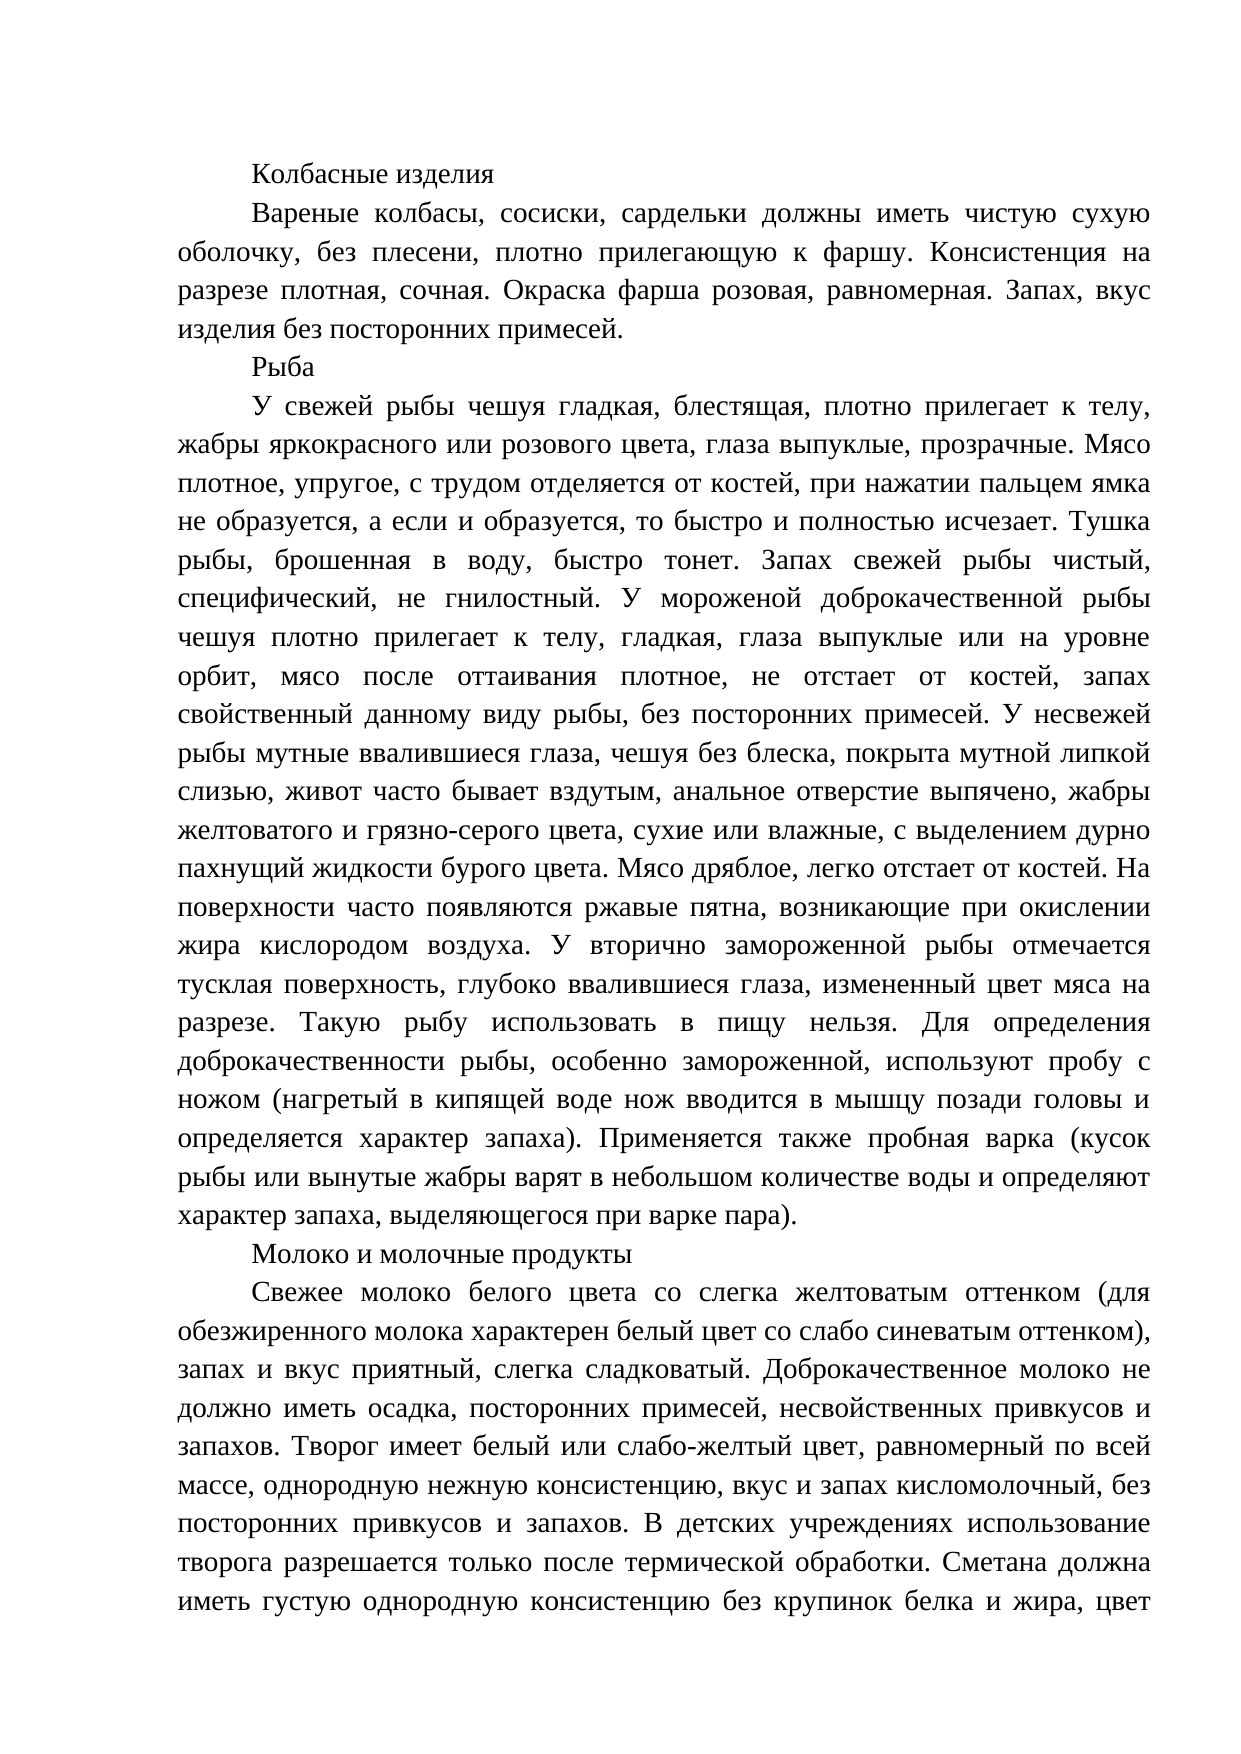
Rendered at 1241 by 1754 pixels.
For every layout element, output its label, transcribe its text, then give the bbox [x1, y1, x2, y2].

text Колбасные изделия [177, 157, 1152, 190]
text Вареные колбасы, сосиски, сардельки должны иметь чистую сухую оболочку, без плесени, плотно прилегающую к фаршу. Консистенция на разрезе плотная, сочная. Окраска фарша розовая, равномерная. Запах, вкус изделия без посторонних примесей. [177, 195, 1152, 344]
text Рыба [177, 349, 1152, 383]
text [177, 1274, 1152, 1616]
text У свежей рыбы чешуя гладкая, блестящая, плотно прилегает к телу, жабры яркокрасного или розового цвета, глаза выпуклые, прозрачные. Мясо плотное, упругое, с трудом отделяется от костей, при нажатии пальцем ямка не образуется, а если и образуется, то быстро и полностью исчезает. Тушка рыбы, брошенная в воду, быстро тонет. Запах свежей рыбы чистый, специфический, не гнилостный. У мороженой доброкачественной рыбы чешуя плотно прилегает к телу, гладкая, глаза выпуклые или на уровне орбит, мясо после оттаивания плотное, не отстает от костей, запах свойственный данному виду рыбы, без посторонних примесей. У несвежей рыбы мутные ввалившиеся глаза, чешуя без блеска, покрыта мутной липкой слизью, живот часто бывает вздутым, анальное отверстие выпячено, жабры желтоватого и грязно-серого цвета, сухие или влажные, с выделением дурно пахнущий жидкости бурого цвета. Мясо дряблое, легко отстает от костей. На поверхности часто появляются ржавые пятна, возникающие при окислении жира кислородом воздуха. У вторично замороженной рыбы отмечается тусклая поверхность, глубоко ввалившиеся глаза, измененный цвет мяса на разрезе. Такую рыбу использовать в пищу нельзя. Для определения доброкачественности рыбы, особенно замороженной, используют пробу с ножом (нагретый в кипящей воде нож вводится в мышцу позади головы и определяется характер запаха). Применяется также пробная варка (кусок рыбы или вынутые жабры варят в небольшом количестве воды и определяют характер запаха, выделяющегося при варке пара). [177, 388, 1152, 1231]
text Молоко и молочные продукты [177, 1236, 1152, 1269]
